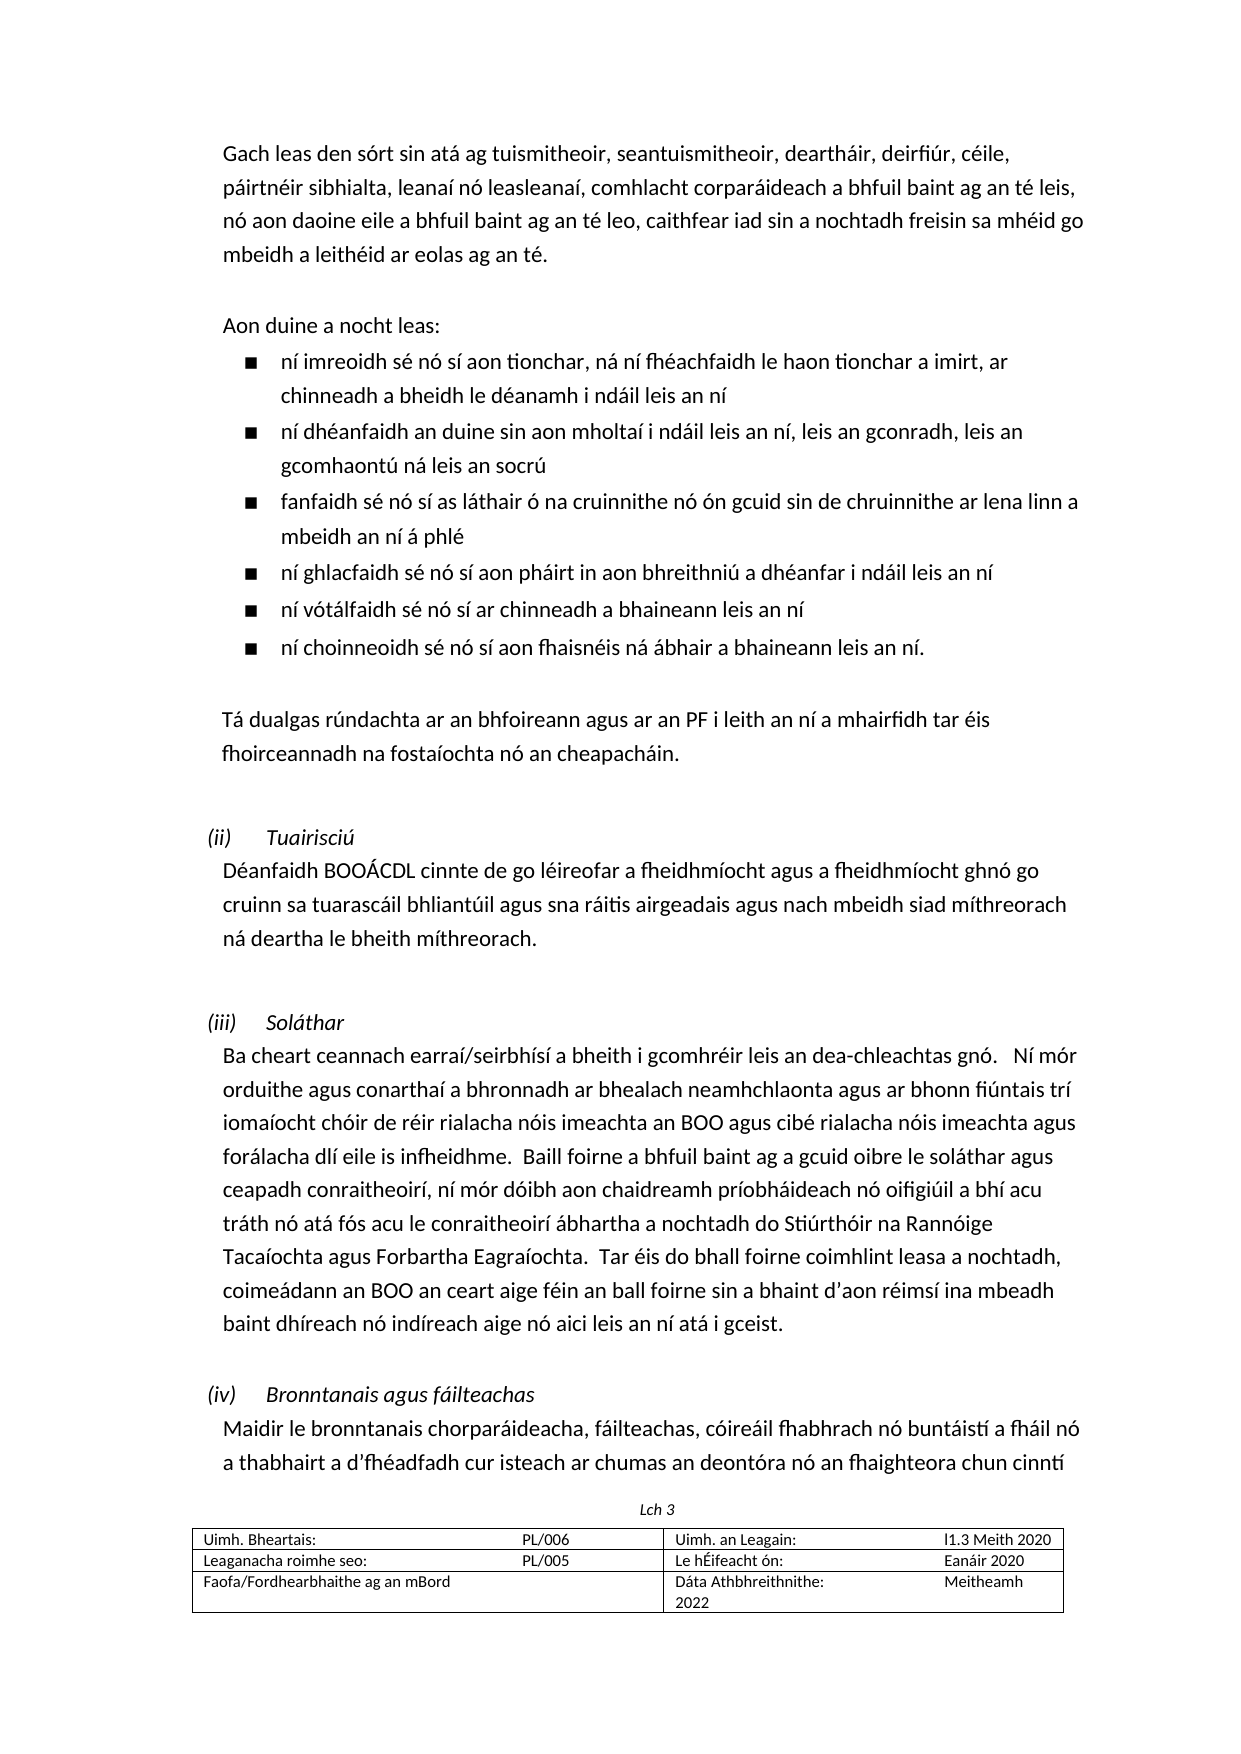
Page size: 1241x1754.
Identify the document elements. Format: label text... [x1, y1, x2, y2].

text Aon duine a nocht leas: [148, 311, 1092, 339]
text (iii) Soláthar [148, 1008, 1092, 1036]
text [148, 1414, 1092, 1476]
text Déanfaidh BOOÁCDL cinnte de go léireofar a fheidhmíocht agus a fheidhmíocht ghnó go cruinn sa tuarascáil bhliantúil agus sna ráitis airgeadais agus nach mbeidh siad míthreorach ná deartha le bheith míthreorach. [223, 857, 1092, 952]
list ní choinneoidh sé nó sí aon fhaisnéis ná ábhair a bhaineann leis an ní. [243, 631, 1092, 662]
text Gach leas den sórt sin atá ag tuismitheoir, seantuismitheoir, deartháir, deirfiúr, céile, páirtnéir sibhialta, leanaí nó leasleanaí, comhlacht corparáideach a bhfuil baint ag an té leis, nó aon daoine eile a bhfuil baint ag an té leo, caithfear iad sin a nochtadh freisin sa mhéid go mbeidh a leithéid ar eolas ag an té. [148, 139, 1092, 268]
list ní vótálfaidh sé nó sí ar chinneadh a bhaineann leis an ní [243, 593, 1092, 624]
text (iv) Bronntanais agus fáilteachas [148, 1381, 1092, 1408]
list fanfaidh sé nó sí as láthair ó na cruinnithe nó ón gcuid sin de chruinnithe ar lena linn a mbeidh an ní á phlé [243, 485, 1092, 550]
list ní dhéanfaidh an duine sin aon mholtaí i ndáil leis an ní, leis an gconradh, leis an gcomhaontú ná leis an socrú [243, 415, 1092, 480]
text Tá dualgas rúndachta ar an bhfoireann agus ar an PF i leith an ní a mhairfidh tar éis fhoirceannadh na fostaíochta nó an cheapacháin. [222, 706, 1092, 767]
list ní imreoidh sé nó sí aon tionchar, ná ní fhéachfaidh le haon tionchar a imirt, ar chinneadh a bheidh le déanamh i ndáil leis an ní [243, 344, 1092, 409]
text (ii) Tuairisciú [148, 823, 1092, 851]
text Ba cheart ceannach earraí/seirbhísí a bheith i gcomhréir leis an dea-chleachtas gnó. Ní mór orduithe agus conarthaí a bhronnadh ar bhealach neamhchlaonta agus ar bhonn fiúntais trí iomaíocht chóir de réir rialacha nóis imeachta an BOO agus cibé rialacha nóis imeachta agus forálacha dlí eile is infheidhme. Baill foirne a bhfuil baint ag a gcuid oibre le soláthar agus ceapadh conraitheoirí, ní mór dóibh aon chaidreamh príobháideach nó oifigiúil a bhí acu tráth nó atá fós acu le conraitheoirí ábhartha a nochtadh do Stiúrthóir na Rannóige Tacaíochta agus Forbartha Eagraíochta. Tar éis do bhall foirne coimhlint leasa a nochtadh, coimeádann an BOO an ceart aige féin an ball foirne sin a bhaint d’aon réimsí ina mbeadh baint dhíreach nó indíreach aige nó aici leis an ní atá i gceist. [148, 1041, 1092, 1337]
list ní ghlacfaidh sé nó sí aon pháirt in aon bhreithniú a dhéanfar i ndáil leis an ní [243, 556, 1092, 587]
